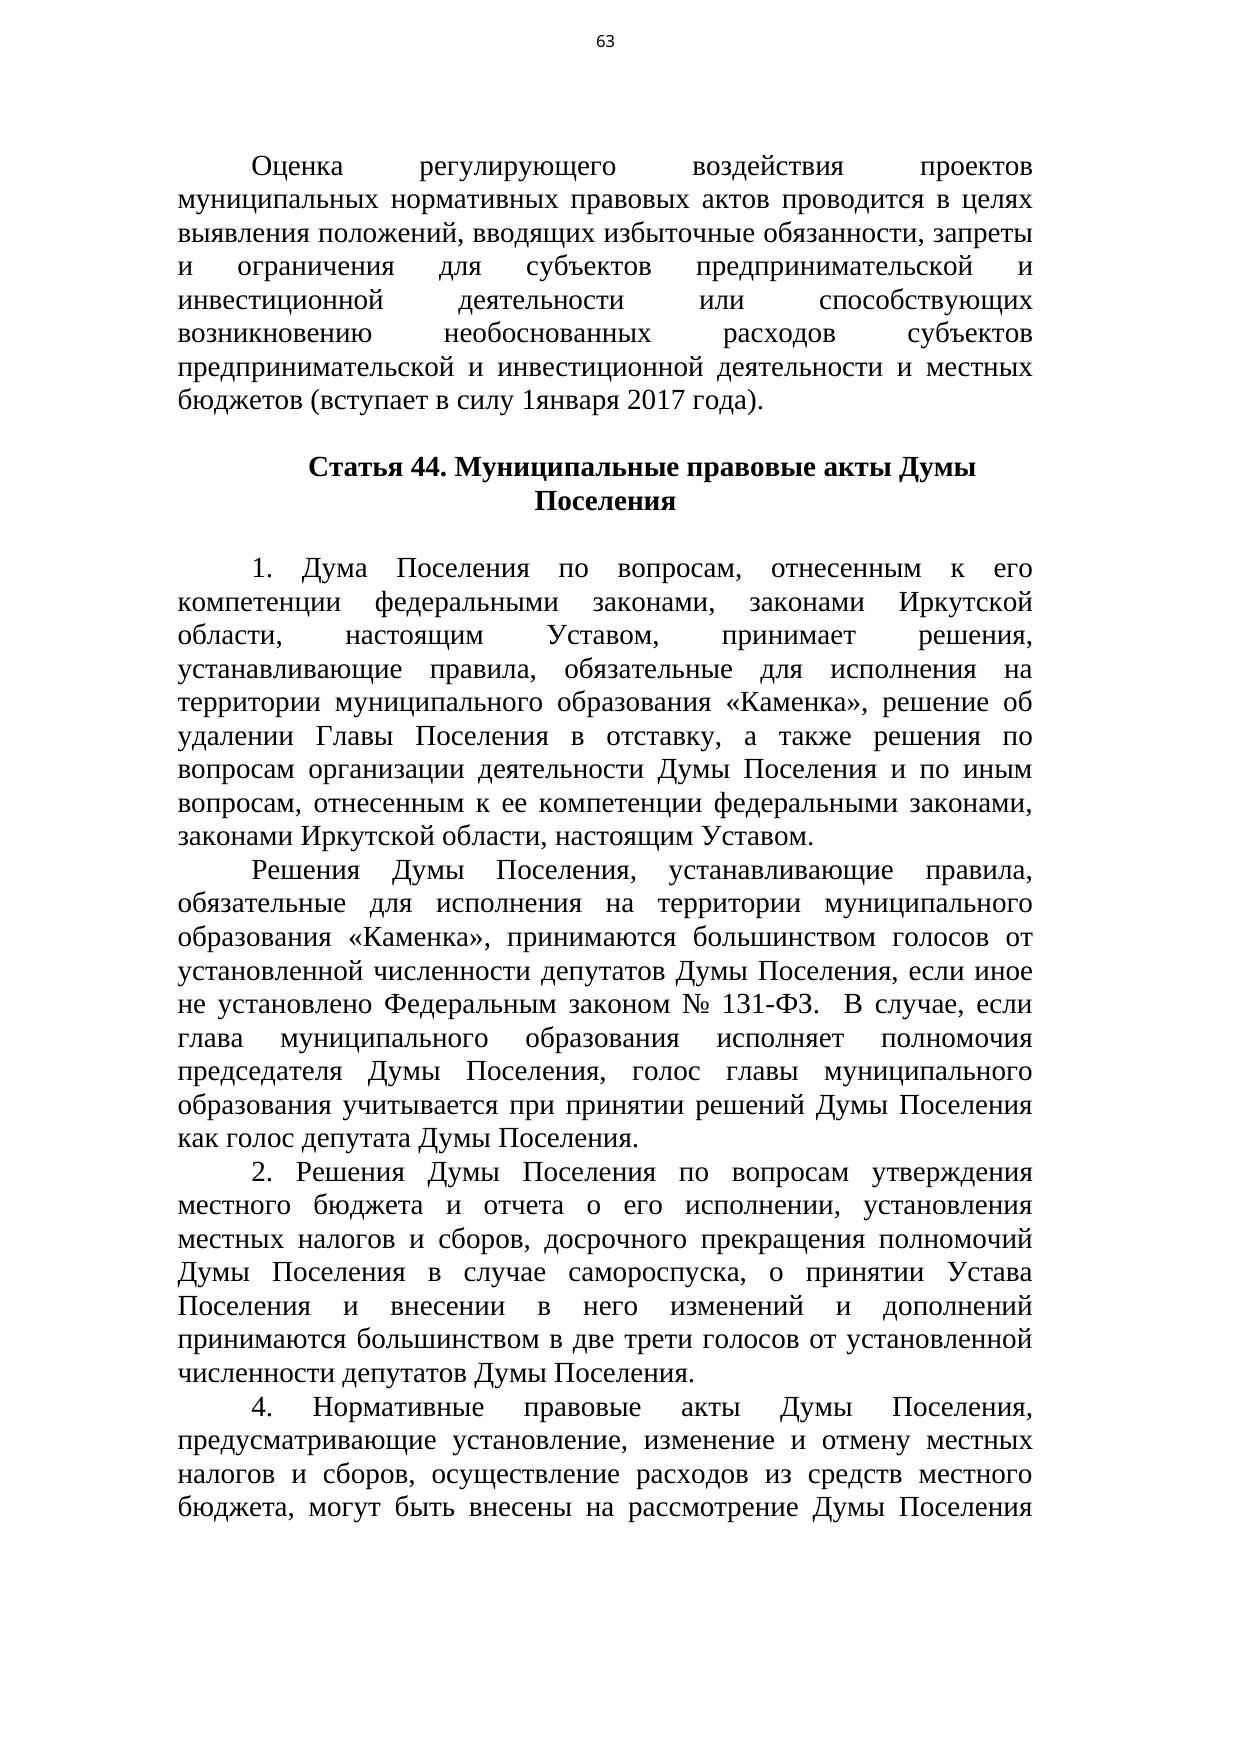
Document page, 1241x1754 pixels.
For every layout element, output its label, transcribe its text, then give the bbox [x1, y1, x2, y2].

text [177, 1389, 1033, 1523]
text Статья 44. Муниципальные правовые акты Думы Поселения [177, 449, 1033, 517]
text Решения Думы Поселения, устанавливающие правила, обязательные для исполнения на территории муниципального образования «Каменка», принимаются большинством голосов от установленной численности депутатов Думы Поселения, если иное не установлено Федеральным законом № 131-ФЗ. В случае, если глава муниципального образования исполняет полномочия председателя Думы Поселения, голос главы муниципального образования учитывается при принятии решений Думы Поселения как голос депутата Думы Поселения. [177, 852, 1033, 1154]
text 2. Решения Думы Поселения по вопросам утверждения местного бюджета и отчета о его исполнении, установления местных налогов и сборов, досрочного прекращения полномочий Думы Поселения в случае самороспуска, о принятии Устава Поселения и внесении в него изменений и дополнений принимаются большинством в две трети голосов от установленной численности депутатов Думы Поселения. [177, 1154, 1033, 1389]
text Оценка регулирующего воздействия проектов муниципальных нормативных правовых актов проводится в целях выявления положений, вводящих избыточные обязанности, запреты и ограничения для субъектов предпринимательской и инвестиционной деятельности или способствующих возникновению необоснованных расходов субъектов предпринимательской и инвестиционной деятельности и местных бюджетов (вступает в силу 1января 2017 года). [177, 148, 1033, 416]
text 1. Дума Поселения по вопросам, отнесенным к его компетенции федеральными законами, законами Иркутской области, настоящим Уставом, принимает решения, устанавливающие правила, обязательные для исполнения на территории муниципального образования «Каменка», решение об удалении Главы Поселения в отставку, а также решения по вопросам организации деятельности Думы Поселения и по иным вопросам, отнесенным к ее компетенции федеральными законами, законами Иркутской области, настоящим Уставом. [177, 550, 1033, 852]
